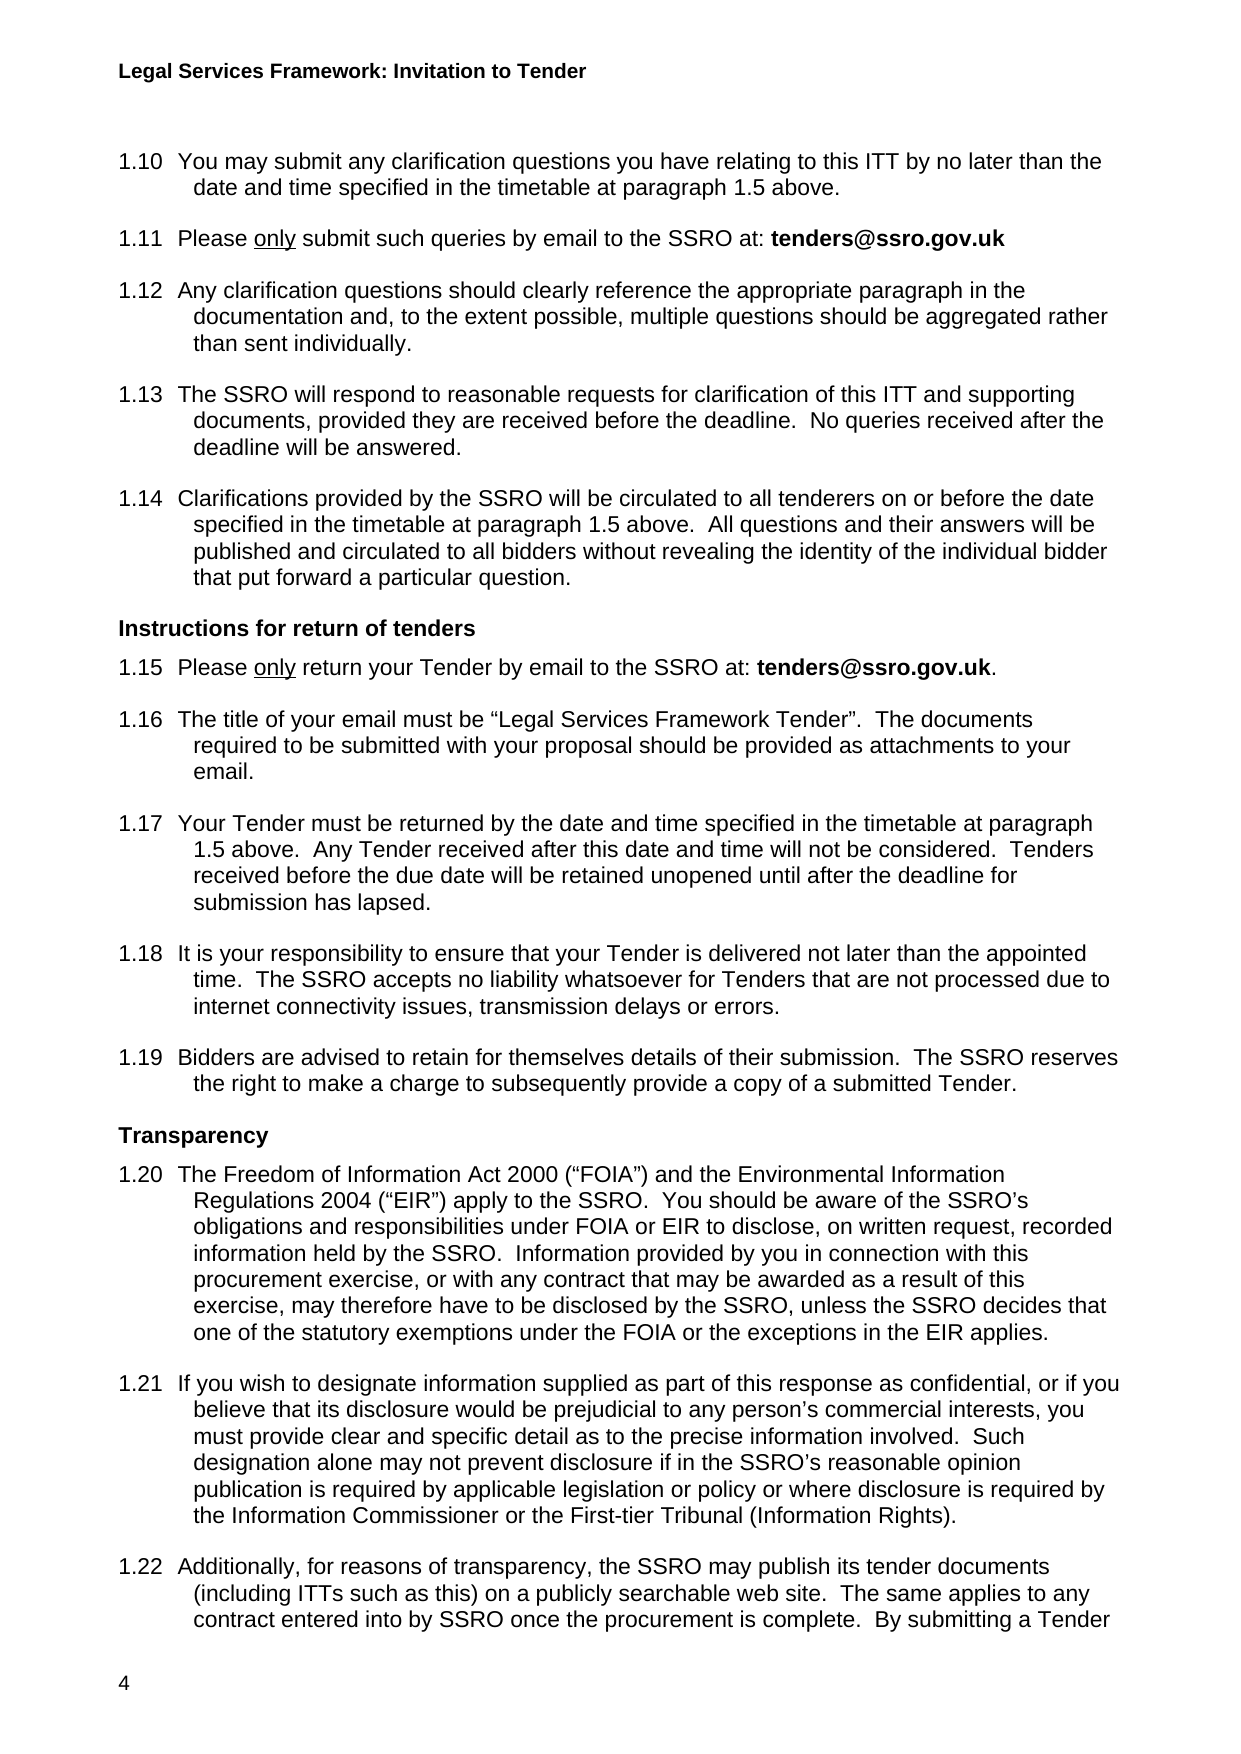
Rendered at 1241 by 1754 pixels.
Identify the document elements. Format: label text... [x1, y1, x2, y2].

text If you wish to designate information supplied as part of this response as confidential, or if you believe that its disclosure would be prejudicial to any person’s commercial interests, you must provide clear and specific detail as to the precise information involved. Such designation alone may not prevent disclosure if in the SSRO’s reasonable opinion publication is required by applicable legislation or policy or where disclosure is required by the Information Commissioner or the First-tier Tribunal (Information Rights). [118, 1370, 1122, 1528]
text Please only submit such queries by email to the SSRO at: tenders@ssro.gov.uk [118, 225, 1122, 252]
text The SSRO will respond to reasonable requests for clarification of this ITT and supporting documents, provided they are received before the deadline. No queries received after the deadline will be answered. [118, 381, 1122, 460]
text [118, 1553, 1122, 1632]
text Please only return your Tender by email to the SSRO at: tenders@ssro.gov.uk. [118, 654, 1122, 681]
text You may submit any clarification questions you have relating to this ITT by no later than the date and time specified in the timetable at paragraph 1.5 above. [118, 148, 1122, 200]
text Any clarification questions should clearly reference the appropriate paragraph in the documentation and, to the extent possible, multiple questions should be aggregated rather than sent individually. [118, 277, 1122, 356]
text The title of your email must be “Legal Services Framework Tender”. The documents required to be submitted with your proposal should be provided as attachments to your email. [118, 706, 1122, 784]
text The Freedom of Information Act 2000 (“FOIA”) and the Environmental Information Regulations 2004 (“EIR”) apply to the SSRO. You should be aware of the SSRO’s obligations and responsibilities under FOIA or EIR to disclose, on written request, recorded information held by the SSRO. Information provided by you in connection with this procurement exercise, or with any contract that may be awarded as a result of this exercise, may therefore have to be disclosed by the SSRO, unless the SSRO decides that one of the statutory exemptions under the FOIA or the exceptions in the EIR applies. [118, 1161, 1122, 1345]
subtitle Instructions for return of tenders [118, 615, 1122, 642]
text Your Tender must be returned by the date and time specified in the timetable at paragraph 1.5 above. Any Tender received after this date and time will not be considered. Tenders received before the due date will be retained unopened until after the deadline for submission has lapsed. [118, 809, 1122, 915]
subtitle Transparency [118, 1122, 1122, 1148]
text Bidders are advised to retain for themselves details of their submission. The SSRO reserves the right to make a charge to subsequently provide a copy of a submitted Tender. [118, 1044, 1122, 1097]
text Clarifications provided by the SSRO will be circulated to all tenderers on or before the date specified in the timetable at paragraph 1.5 above. All questions and their answers will be published and circulated to all bidders without revealing the identity of the individual bidder that put forward a particular question. [118, 485, 1122, 590]
text It is your responsibility to ensure that your Tender is delivered not later than the appointed time. The SSRO accepts no liability whatsoever for Tenders that are not processed due to internet connectivity issues, transmission delays or errors. [118, 940, 1122, 1019]
